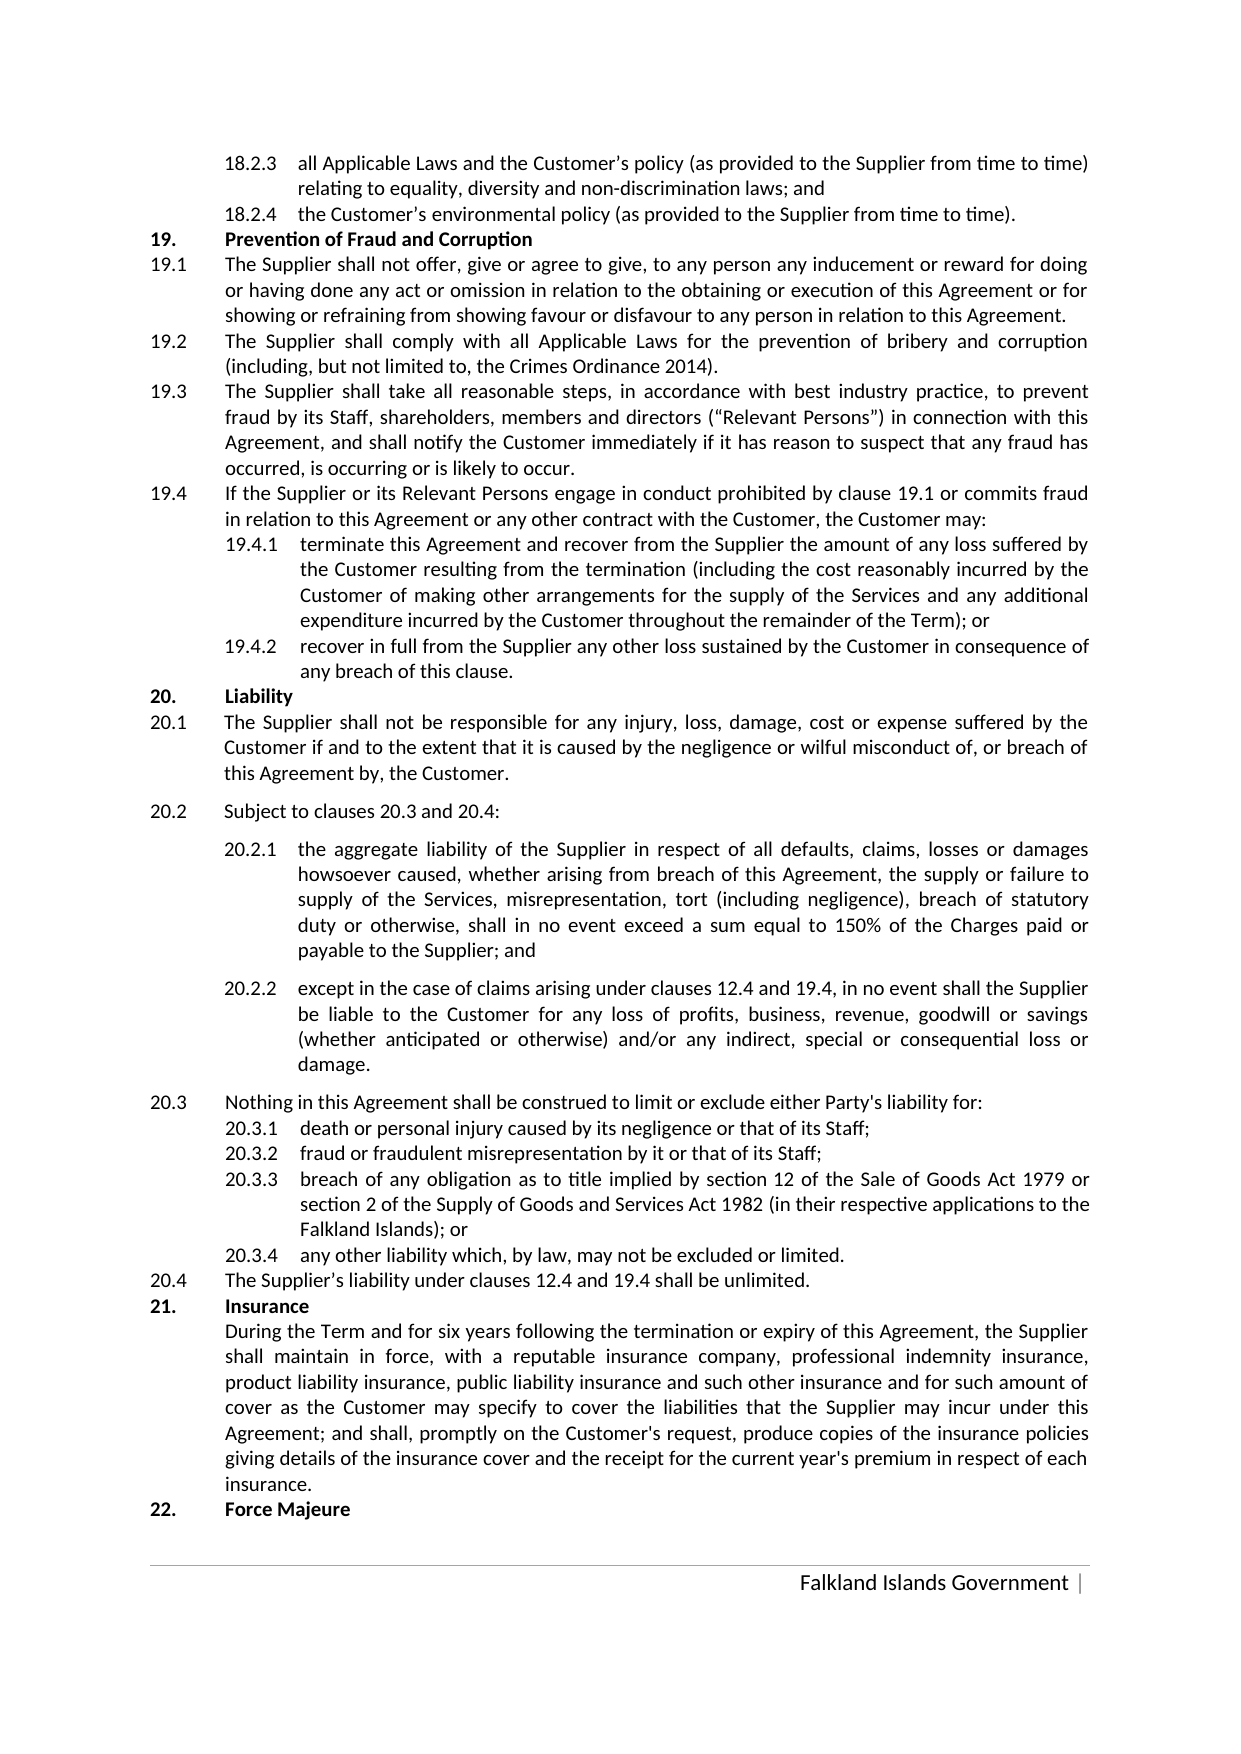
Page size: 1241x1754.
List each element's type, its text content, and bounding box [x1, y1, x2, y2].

text 22. Force Majeure [150, 1496, 1090, 1522]
subtitle Subject to clauses 20.3 and 20.4: [150, 798, 1090, 823]
text 19.4 If the Supplier or its Relevant Persons engage in conduct prohibited by clause 19.1 or commits fraud in relation to this Agreement or any other contract with the Customer, the Customer may: [150, 480, 1090, 531]
text 18.2.3 all Applicable Laws and the Customer’s policy (as provided to the Supplier from time to time) relating to equality, diversity and non-discrimination laws; and [224, 150, 1090, 201]
text 20.3.4 any other liability which, by law, may not be excluded or limited. [150, 1242, 1090, 1267]
text 20.3.1 death or personal injury caused by its negligence or that of its Staff; [150, 1115, 1090, 1140]
text 19.3 The Supplier shall take all reasonable steps, in accordance with best industry practice, to prevent fraud by its Staff, shareholders, members and directors (“Relevant Persons”) in connection with this Agreement, and shall notify the Customer immediately if it has reason to suspect that any fraud has occurred, is occurring or is likely to occur. [150, 379, 1090, 480]
text 19.4.1 terminate this Agreement and recover from the Supplier the amount of any loss suffered by the Customer resulting from the termination (including the cost reasonably incurred by the Customer of making other arrangements for the supply of the Services and any additional expenditure incurred by the Customer throughout the remainder of the Term); or [225, 531, 1090, 633]
text 20.3 Nothing in this Agreement shall be construed to limit or exclude either Party's liability for: [150, 1089, 1090, 1115]
text 19. Prevention of Fraud and Corruption [150, 226, 1090, 252]
text 20.3.2 fraud or fraudulent misrepresentation by it or that of its Staff; [150, 1140, 1090, 1166]
subtitle 20.1 The Supplier shall not be responsible for any injury, loss, damage, cost or expense suffered by the Customer if and to the extent that it is caused by the negligence or wilful misconduct of, or breach of this Agreement by, the Customer. [150, 709, 1090, 785]
list the aggregate liability of the Supplier in respect of all defaults, claims, losses or damages howsoever caused, whether arising from breach of this Agreement, the supply or failure to supply of the Services, misrepresentation, tort (including negligence), breach of statutory duty or otherwise, shall in no event exceed a sum equal to 150% of the Charges paid or payable to the Supplier; and [224, 836, 1090, 963]
text During the Term and for six years following the termination or expiry of this Agreement, the Supplier shall maintain in force, with a reputable insurance company, professional indemnity insurance, product liability insurance, public liability insurance and such other insurance and for such amount of cover as the Customer may specify to cover the liabilities that the Supplier may incur under this Agreement; and shall, promptly on the Customer's request, produce copies of the insurance policies giving details of the insurance cover and the receipt for the current year's premium in respect of each insurance. [225, 1318, 1090, 1496]
text 20. Liability [150, 684, 1090, 709]
text 20.3.3 breach of any obligation as to title implied by section 12 of the Sale of Goods Act 1979 or section 2 of the Supply of Goods and Services Act 1982 (in their respective applications to the Falkland Islands); or [225, 1166, 1090, 1242]
list except in the case of claims arising under clauses 12.4 and 19.4, in no event shall the Supplier be liable to the Customer for any loss of profits, business, revenue, goodwill or savings (whether anticipated or otherwise) and/or any indirect, special or consequential loss or damage. [224, 975, 1090, 1077]
text 18.2.4 the Customer’s environmental policy (as provided to the Supplier from time to time). [224, 201, 1090, 226]
text 19.4.2 recover in full from the Supplier any other loss sustained by the Customer in consequence of any breach of this clause. [224, 633, 1090, 684]
text 21. Insurance [150, 1293, 1090, 1318]
text 19.2 The Supplier shall comply with all Applicable Laws for the prevention of bribery and corruption (including, but not limited to, the Crimes Ordinance 2014). [150, 328, 1090, 379]
text 19.1 The Supplier shall not offer, give or agree to give, to any person any inducement or reward for doing or having done any act or omission in relation to the obtaining or execution of this Agreement or for showing or refraining from showing favour or disfavour to any person in relation to this Agreement. [150, 252, 1090, 328]
text 20.4 The Supplier’s liability under clauses 12.4 and 19.4 shall be unlimited. [150, 1267, 1090, 1293]
